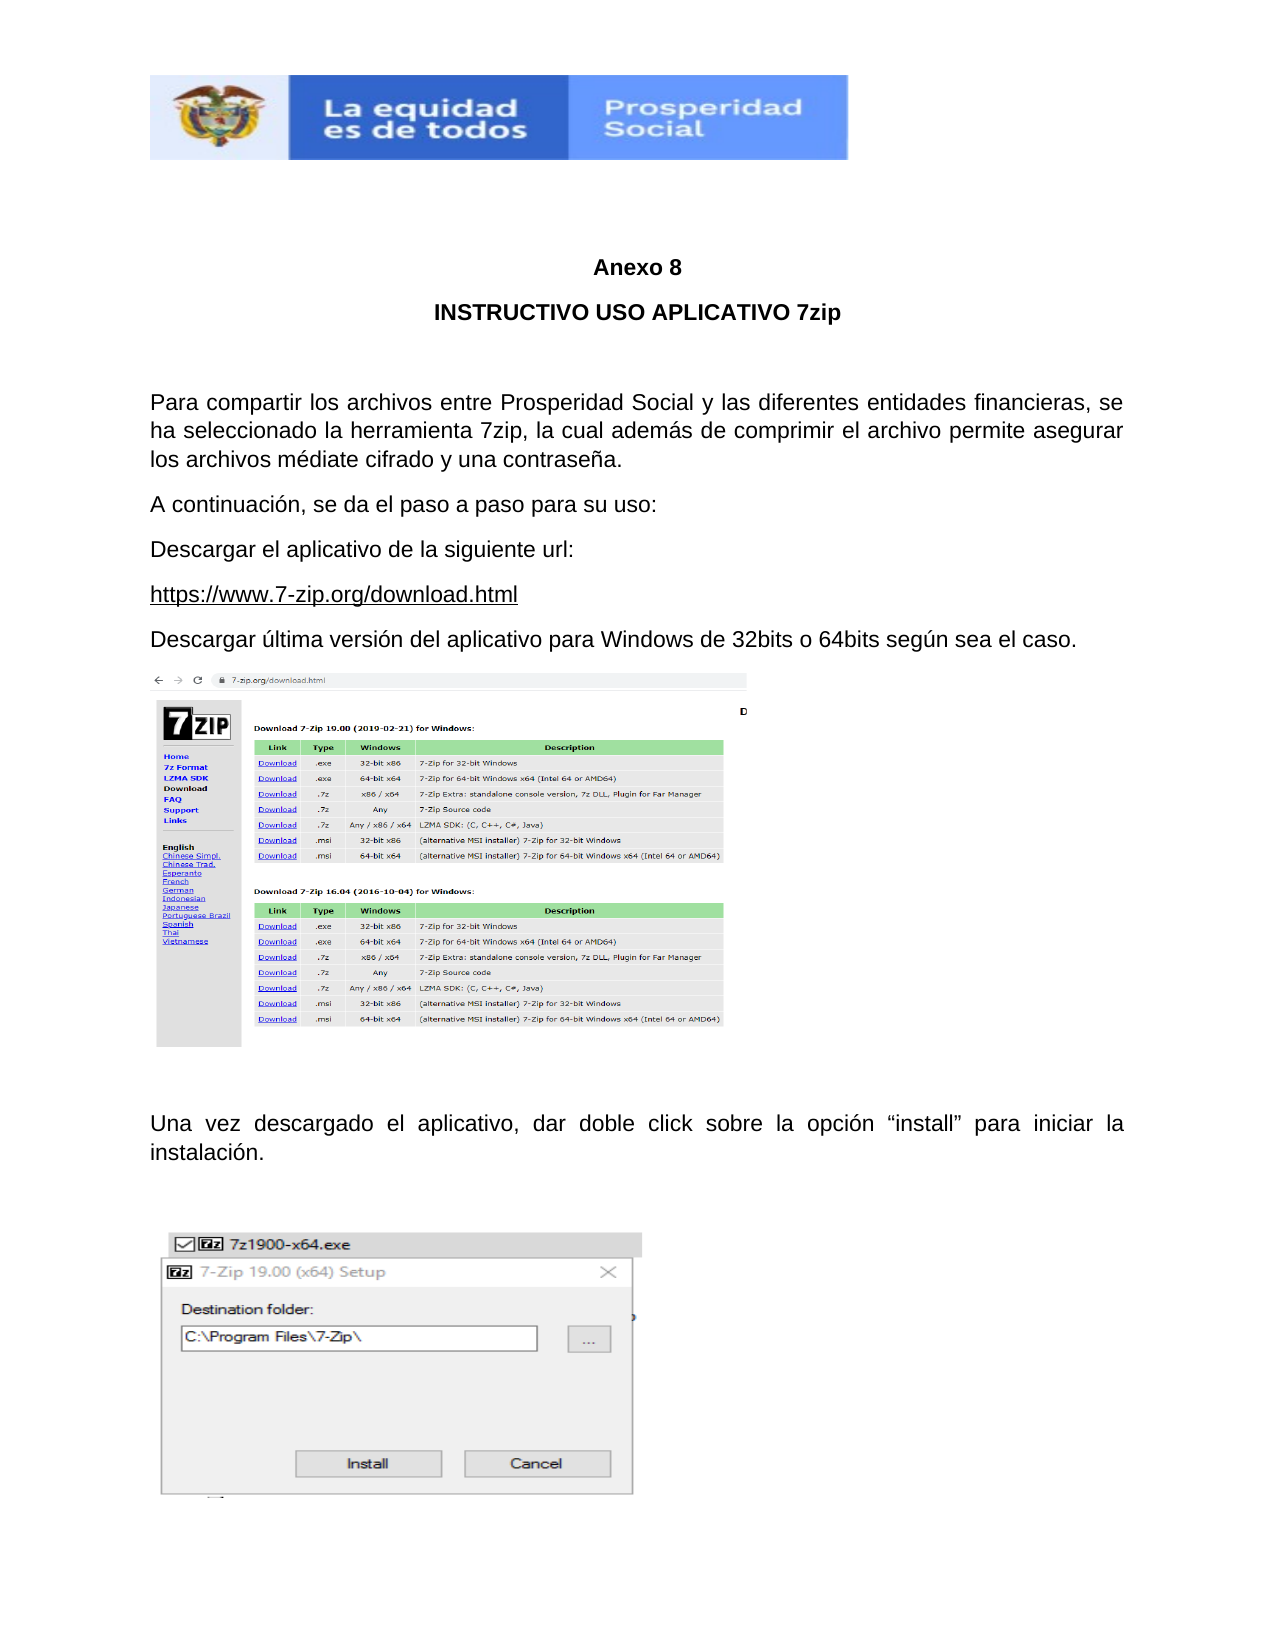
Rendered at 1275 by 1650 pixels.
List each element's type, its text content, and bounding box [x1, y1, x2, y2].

picture [150, 671, 747, 1047]
picture [150, 1228, 643, 1498]
text Descargar el aplicativo de la siguiente url: [150, 536, 1125, 562]
picture [150, 75, 849, 160]
text Una vez descargado el aplicativo, dar doble click sobre la opción “install” para iniciar la instalación. [150, 1110, 1125, 1165]
text Para compartir los archivos entre Prosperidad Social y las diferentes entidades financieras, se ha seleccionado la herramienta 7zip, la cual además de comprimir el archivo permite asegurar los archivos médiate cifrado y una contraseña. [150, 389, 1125, 472]
text Anexo 8 [150, 254, 1125, 280]
text INSTRUCTIVO USO APLICATIVO 7zip [150, 299, 1125, 325]
text Descargar última versión del aplicativo para Windows de 32bits o 64bits según sea el caso. [150, 626, 1125, 653]
text A continuación, se da el paso a paso para su uso: [150, 491, 1125, 517]
text https://www.7-zip.org/download.html [150, 581, 1125, 607]
